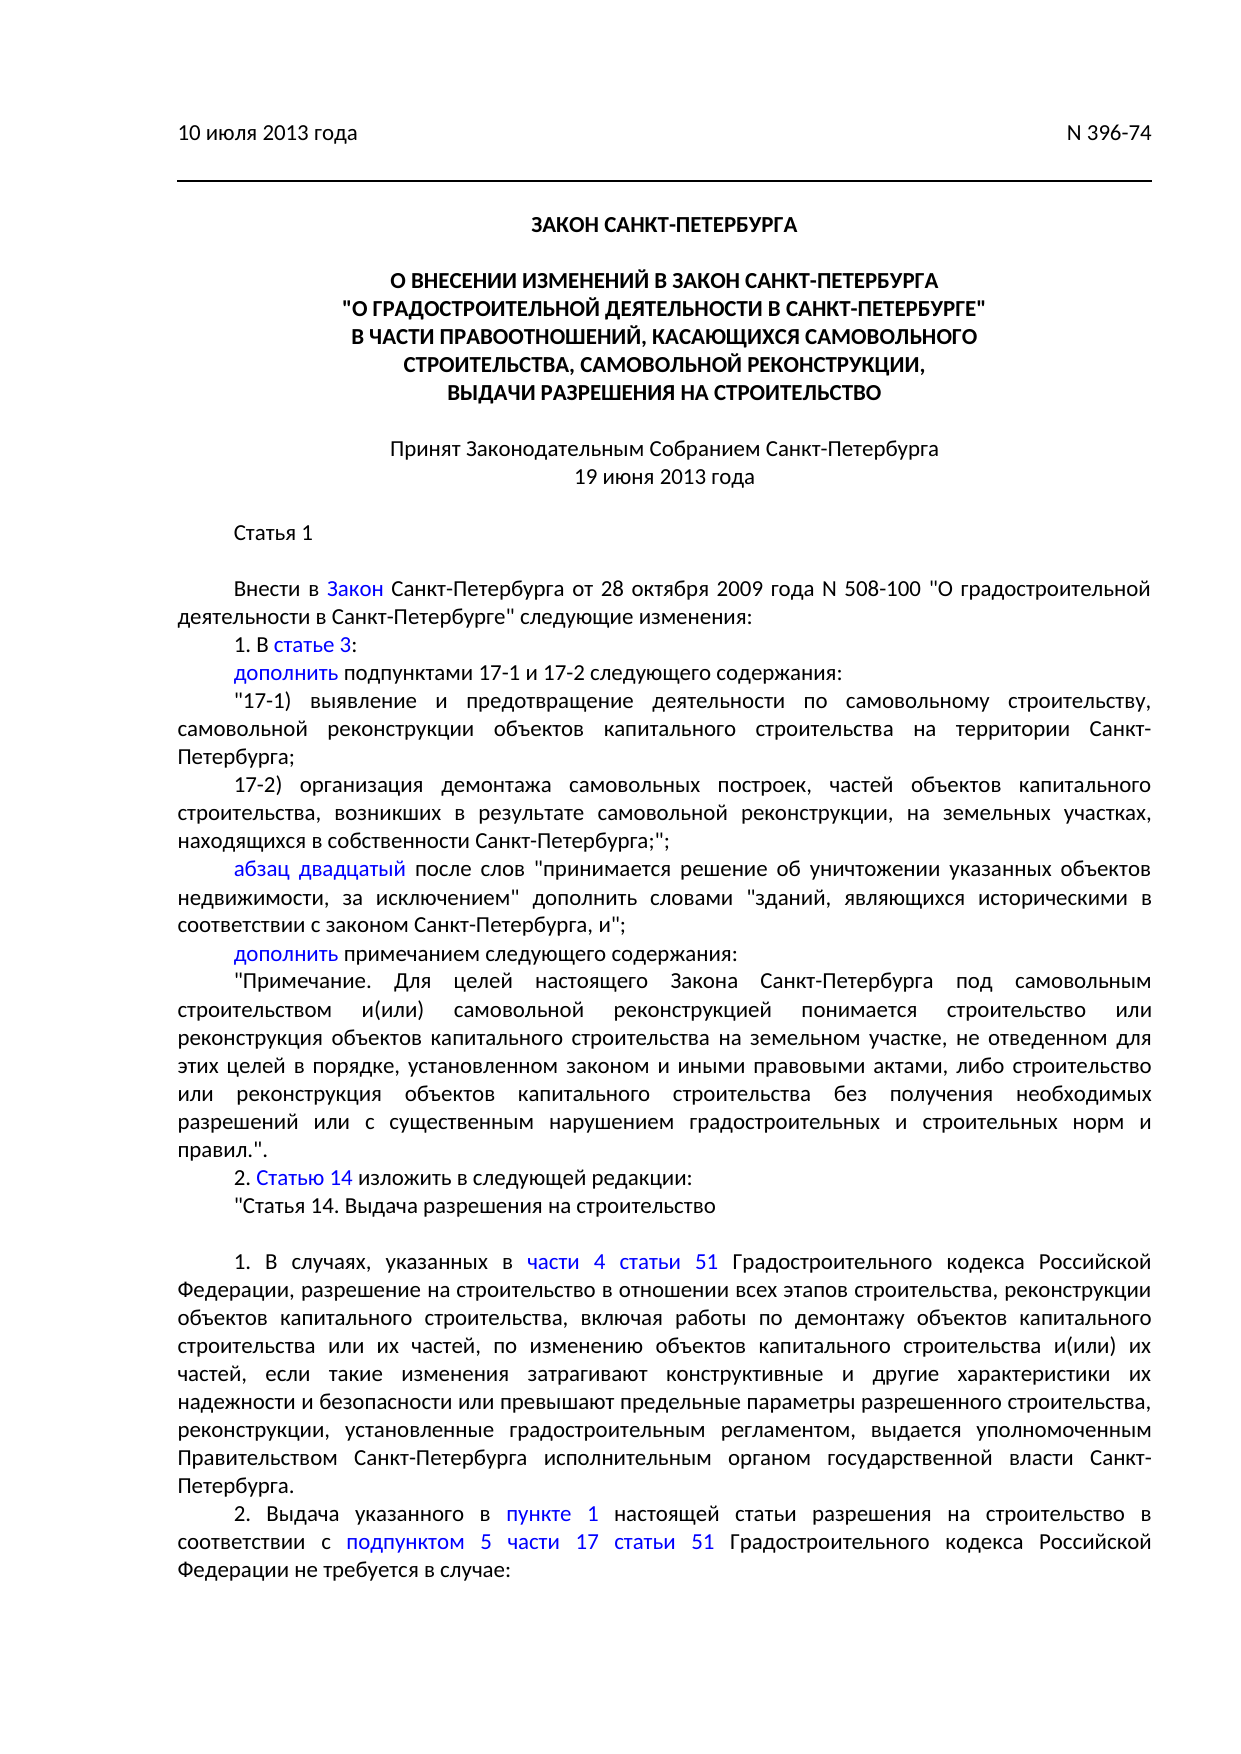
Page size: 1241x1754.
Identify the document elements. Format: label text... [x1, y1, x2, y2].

text 1. В статье 3: [177, 630, 1152, 658]
text "О ГРАДОСТРОИТЕЛЬНОЙ ДЕЯТЕЛЬНОСТИ В САНКТ-ПЕТЕРБУРГЕ" [177, 294, 1152, 322]
text "Статья 14. Выдача разрешения на строительство [177, 1191, 1152, 1219]
text дополнить примечанием следующего содержания: [177, 939, 1152, 967]
text 2. Статью 14 изложить в следующей редакции: [177, 1163, 1152, 1191]
text дополнить подпунктами 17-1 и 17-2 следующего содержания: [177, 658, 1152, 686]
text "Примечание. Для целей настоящего Закона Санкт-Петербурга под самовольным строительством и(или) самовольной реконструкцией понимается строительство или реконструкция объектов капитального строительства на земельном участке, не отведенном для этих целей в порядке, установленном законом и иными правовыми актами, либо строительство или реконструкция объектов капитального строительства без получения необходимых разрешений или с существенным нарушением градостроительных и строительных норм и правил.". [177, 967, 1152, 1163]
text 10 июля 2013 года N 396-74 [177, 118, 1152, 174]
text 1. В случаях, указанных в части 4 статьи 51 Градостроительного кодекса Российской Федерации, разрешение на строительство в отношении всех этапов строительства, реконструкции объектов капитального строительства, включая работы по демонтажу объектов капитального строительства или их частей, по изменению объектов капитального строительства и(или) их частей, если такие изменения затрагивают конструктивные и другие характеристики их надежности и безопасности или превышают предельные параметры разрешенного строительства, реконструкции, установленные градостроительным регламентом, выдается уполномоченным Правительством Санкт-Петербурга исполнительным органом государственной власти Санкт-Петербурга. [177, 1247, 1152, 1499]
text 2. Выдача указанного в пункте 1 настоящей статьи разрешения на строительство в соответствии с подпунктом 5 части 17 статьи 51 Градостроительного кодекса Российской Федерации не требуется в случае: [177, 1499, 1152, 1583]
text Статья 1 [177, 518, 1152, 546]
text ЗАКОН САНКТ-ПЕТЕРБУРГА [177, 210, 1152, 238]
text В ЧАСТИ ПРАВООТНОШЕНИЙ, КАСАЮЩИХСЯ САМОВОЛЬНОГО [177, 322, 1152, 350]
text СТРОИТЕЛЬСТВА, САМОВОЛЬНОЙ РЕКОНСТРУКЦИИ, [177, 350, 1152, 378]
text ВЫДАЧИ РАЗРЕШЕНИЯ НА СТРОИТЕЛЬСТВО [177, 378, 1152, 406]
text О ВНЕСЕНИИ ИЗМЕНЕНИЙ В ЗАКОН САНКТ-ПЕТЕРБУРГА [177, 266, 1152, 294]
text Внести в Закон Санкт-Петербурга от 28 октября 2009 года N 508-100 "О градостроительной деятельности в Санкт-Петербурге" следующие изменения: [177, 574, 1152, 630]
text 19 июня 2013 года [177, 462, 1152, 490]
text Принят Законодательным Собранием Санкт-Петербурга [177, 434, 1152, 462]
text "17-1) выявление и предотвращение деятельности по самовольному строительству, самовольной реконструкции объектов капитального строительства на территории Санкт-Петербурга; [177, 686, 1152, 771]
text 17-2) организация демонтажа самовольных построек, частей объектов капитального строительства, возникших в результате самовольной реконструкции, на земельных участках, находящихся в собственности Санкт-Петербурга;"; [177, 771, 1152, 854]
text абзац двадцатый после слов "принимается решение об уничтожении указанных объектов недвижимости, за исключением" дополнить словами "зданий, являющихся историческими в соответствии с законом Санкт-Петербурга, и"; [177, 854, 1152, 939]
